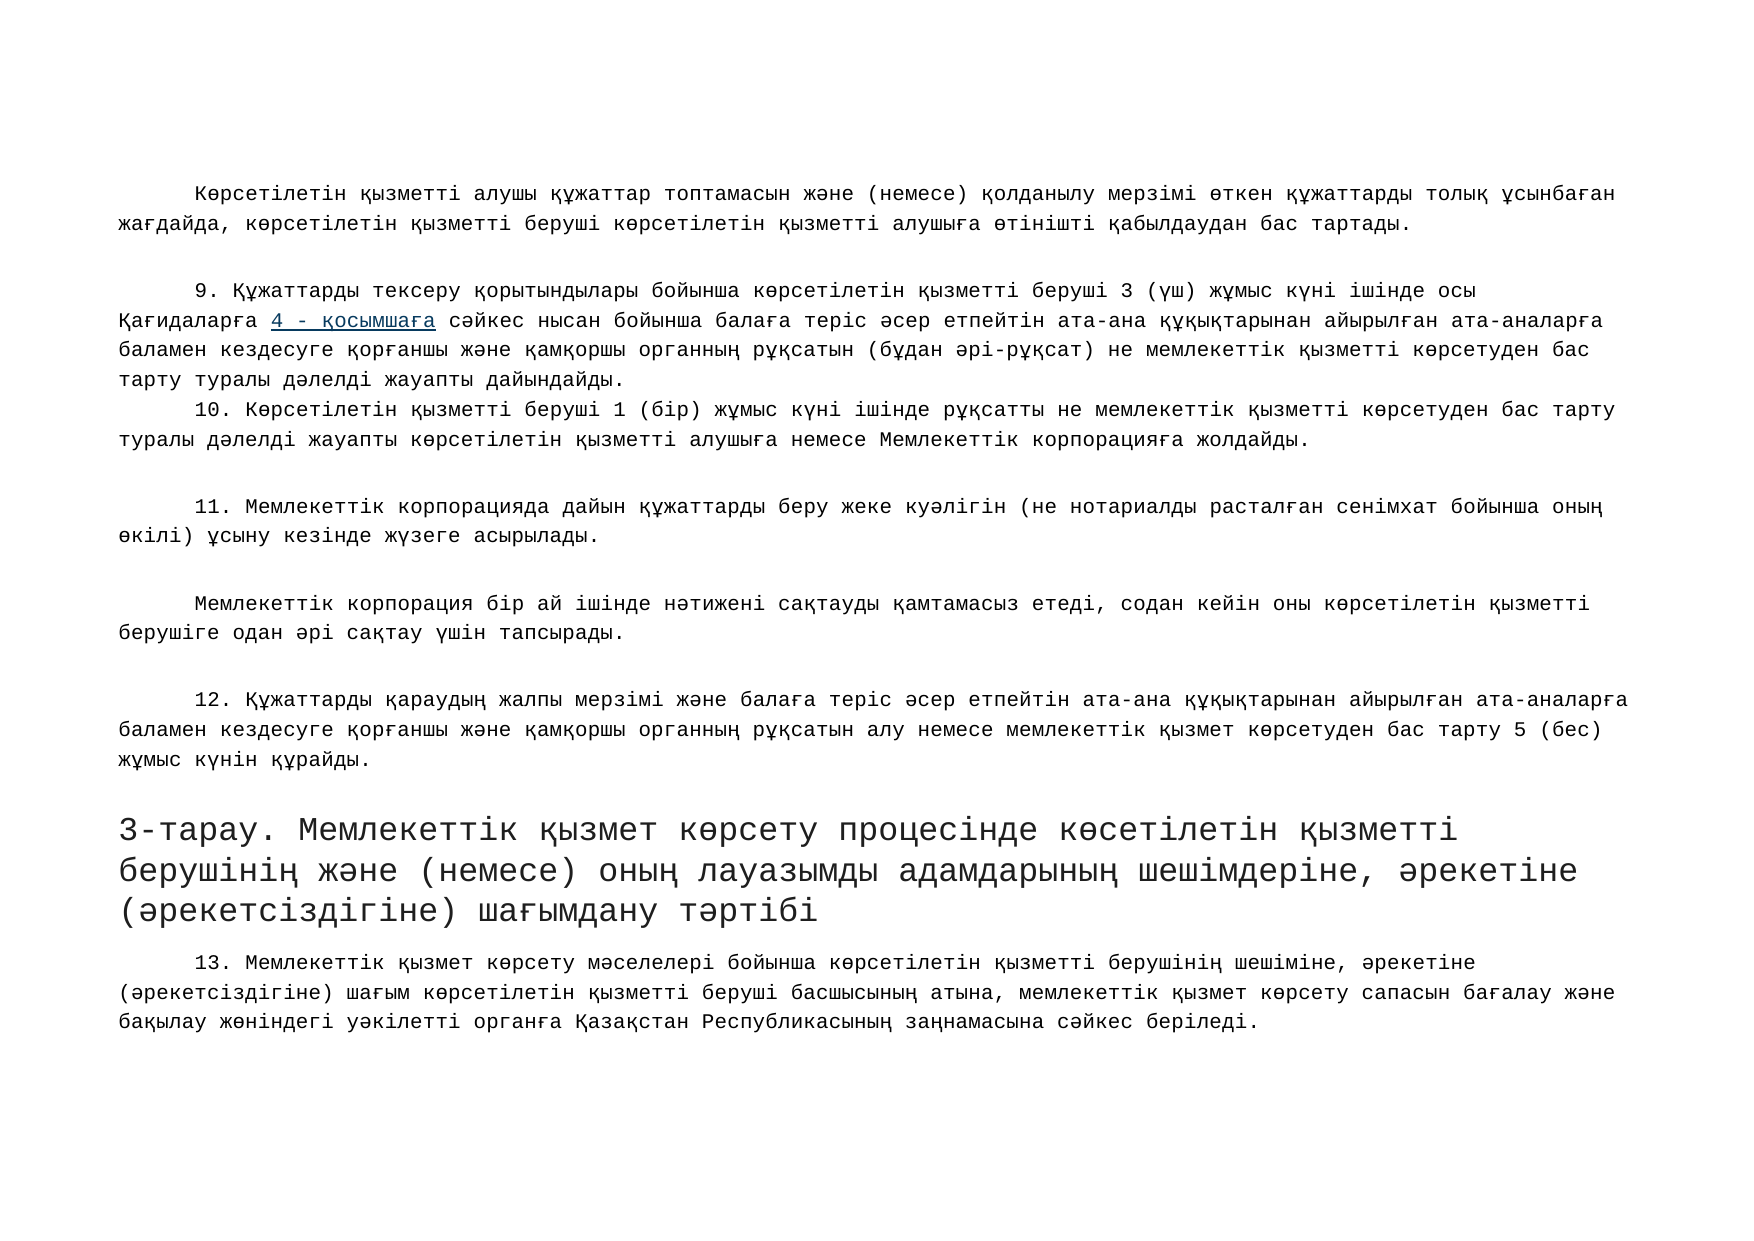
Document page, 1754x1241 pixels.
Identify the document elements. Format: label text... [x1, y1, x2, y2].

text 9. Құжаттарды тексеру қорытындылары бойынша көрсетілетін қызметті беруші 3 (үш) жұмыс күні ішінде осы Қағидаларға 4 - қосымшаға сәйкес нысан бойынша балаға теріс әсер етпейтін ата-ана құқықтарынан айырылған ата-аналарға баламен кездесуге қорғаншы және қамқоршы органның рұқсатын (бұдан әрі-рұқсат) не мемлекеттік қызметті көрсетуден бас тарту туралы дәлелді жауапты дайындайды. [118, 274, 1636, 393]
text Мемлекеттік корпорация бір ай ішінде нәтижені сақтауды қамтамасыз етеді, содан кейін оны көрсетілетін қызметті берушіге одан әрі сақтау үшін тапсырады. [118, 587, 1636, 646]
text 12. Құжаттарды қараудың жалпы мерзімі және балаға теріс әсер етпейтін ата-ана құқықтарынан айырылған ата-аналарға баламен кездесуге қорғаншы және қамқоршы органның рұқсатын алу немесе мемлекеттік қызмет көрсетуден бас тарту 5 (бес) жұмыс күнін құрайды. [118, 683, 1636, 772]
text 10. Көрсетілетін қызметті беруші 1 (бір) жұмыс күні ішінде рұқсатты не мемлекеттік қызметті көрсетуден бас тарту туралы дәлелді жауапты көрсетілетін қызметті алушыға немесе Мемлекеттік корпорацияға жолдайды. [118, 393, 1636, 452]
text Көрсетілетін қызметті алушы құжаттар топтамасын және (немесе) қолданылу мерзімі өткен құжаттарды толық ұсынбаған жағдайда, көрсетілетін қызметті беруші көрсетілетін қызметті алушыға өтінішті қабылдаудан бас тартады. [118, 177, 1636, 237]
text 3-тарау. Мемлекеттік қызмет көрсету процесінде көсетілетін қызметті берушінің және (немесе) оның лауазымды адамдарының шешімдеріне, әрекетіне (әрекетсіздігіне) шағымдану тәртібі [118, 810, 1636, 932]
text 11. Мемлекеттік корпорацияда дайын құжаттарды беру жеке куәлігін (не нотариалды расталған сенімхат бойынша оның өкілі) ұсыну кезінде жүзеге асырылады. [118, 490, 1636, 549]
text 13. Мемлекеттік қызмет көрсету мәселелері бойынша көрсетілетін қызметті берушінің шешіміне, әрекетіне (әрекетсіздігіне) шағым көрсетілетін қызметті беруші басшысының атына, мемлекеттік қызмет көрсету сапасын бағалау және бақылау жөніндегі уәкілетті органға Қазақстан Республикасының заңнамасына сәйкес беріледі. [118, 946, 1636, 1035]
